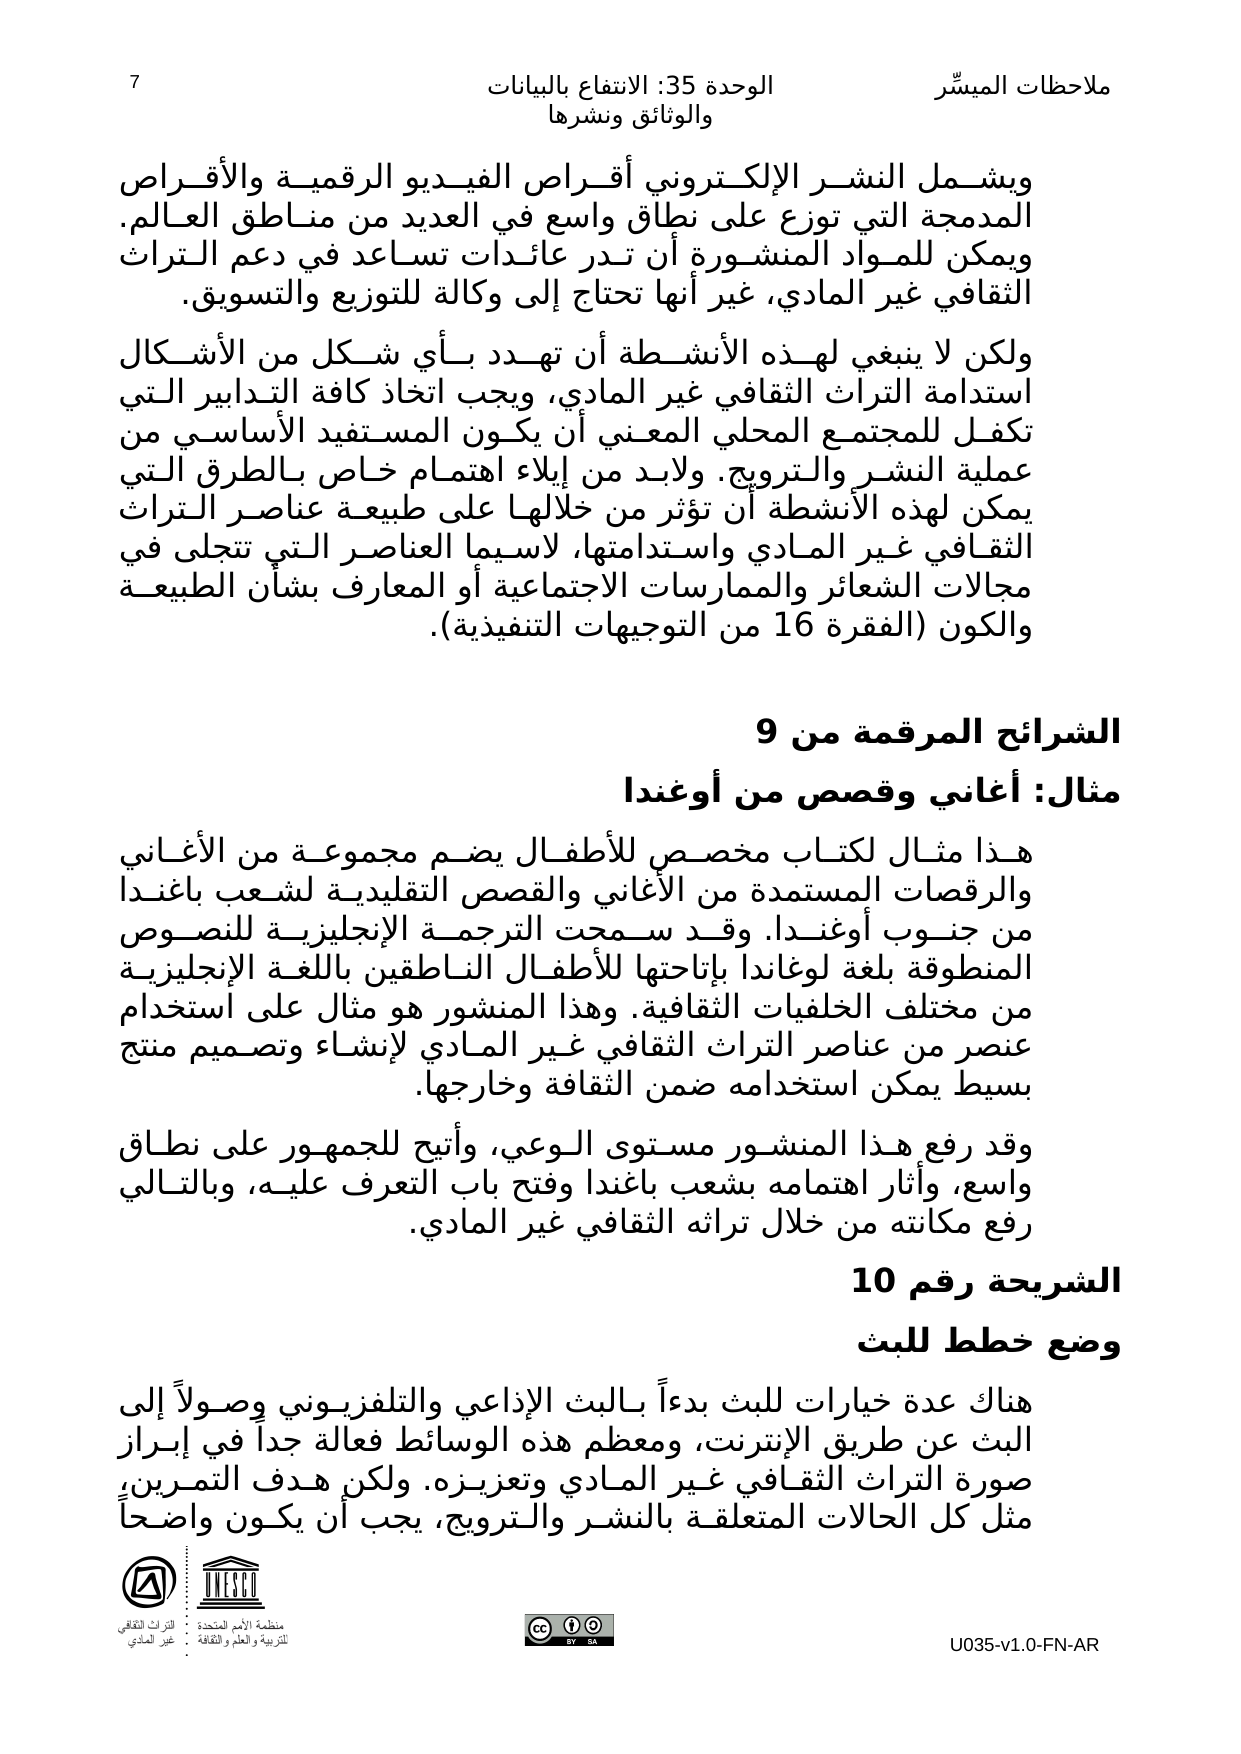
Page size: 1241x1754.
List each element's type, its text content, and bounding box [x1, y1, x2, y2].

list ويشمل النشر الإلكتروني أقراص الفيديو الرقمية والأقراص المدمجة التي توزع على نطاق واسع في العديد من مناطق العالم. ويمكن للمواد المنشورة أن تدر عائدات تساعد في دعم التراث الثقافي غير المادي، غير أنها تحتاج إلى وكالة للتوزيع والتسويق. [118, 157, 1033, 313]
picture [524, 1614, 614, 1646]
picture [118, 1546, 288, 1656]
list ولكن لا ينبغي لهذه الأنشطة أن تهدد بأي شكل من الأشكال استدامة التراث الثقافي غير المادي، ويجب اتخاذ كافة التدابير التي تكفل للمجتمع المحلي المعني أن يكون المستفيد الأساسي من عملية النشر والترويج. ولابد من إيلاء اهتمام خاص بالطرق التي يمكن لهذه الأنشطة أن تؤثر من خلالها على طبيعة عناصر التراث الثقافي غير المادي واستدامتها، لاسيما العناصر التي تتجلى في مجالات الشعائر والممارسات الاجتماعية أو المعارف بشأن الطبيعة والكون (الفقرة 16 من التوجيهات التنفيذية). [118, 333, 1033, 644]
list وضع خطط للبث [118, 1322, 1122, 1360]
list الشريحة رقم 10 [118, 1262, 1122, 1301]
list مثال: أغاني وقصص من أوغندا [118, 772, 1122, 811]
list الشرائح المرقمة من 9 [118, 712, 1122, 751]
list وقد رفع هذا المنشور مستوى الوعي، وأتيح للجمهور على نطاق واسع، وأثار اهتمامه بشعب باغندا وفتح باب التعرف عليه، وبالتالي رفع مكانته من خلال تراثه الثقافي غير المادي. [118, 1124, 1033, 1241]
list هذا مثال لكتاب مخصص للأطفال يضم مجموعة من الأغاني والرقصات المستمدة من الأغاني والقصص التقليدية لشعب باغندا من جنوب أوغندا. وقد سمحت الترجمة الإنجليزية للنصوص المنطوقة بلغة لوغاندا بإتاحتها للأطفال الناطقين باللغة الإنجليزية من مختلف الخلفيات الثقافية. وهذا المنشور هو مثال على استخدام عنصر من عناصر التراث الثقافي غير المادي لإنشاء وتصميم منتج بسيط يمكن استخدامه ضمن الثقافة وخارجها. [118, 832, 1033, 1104]
